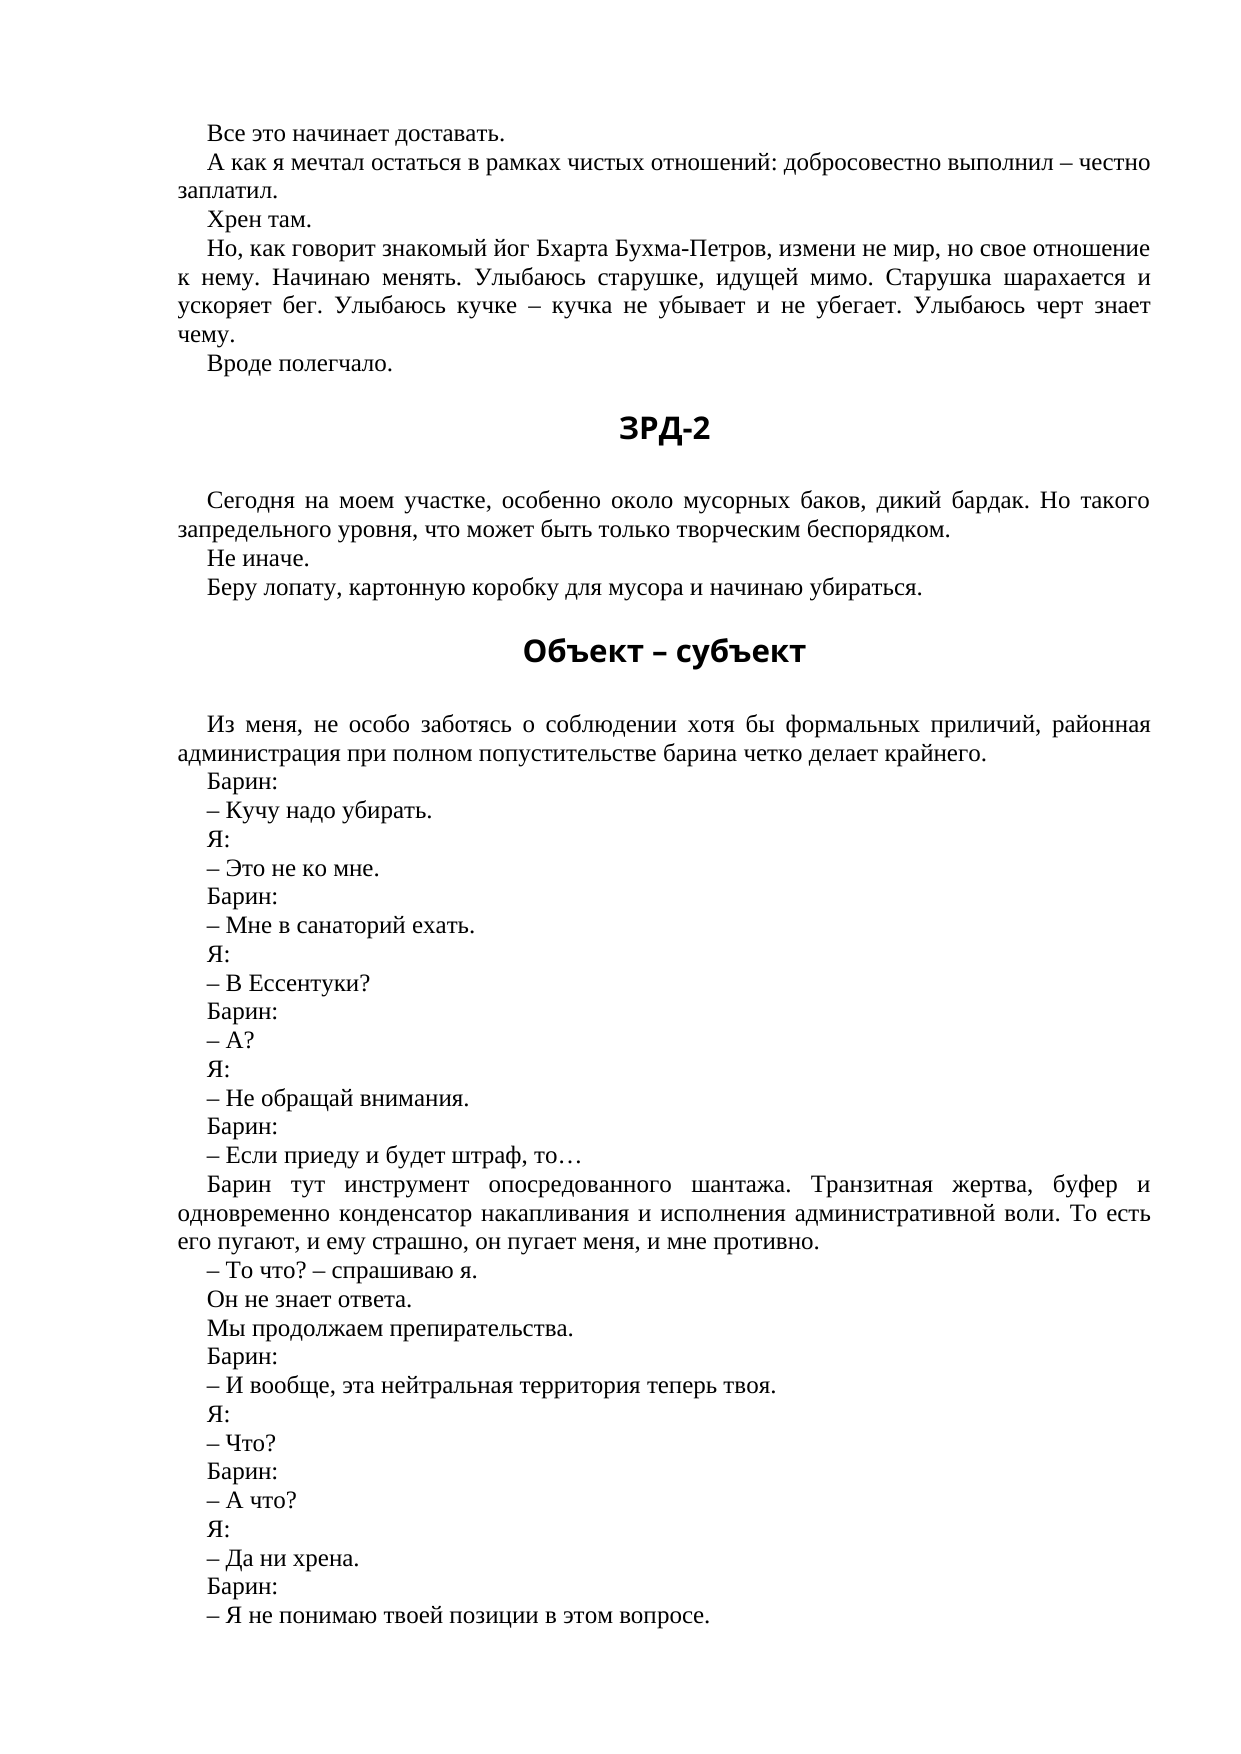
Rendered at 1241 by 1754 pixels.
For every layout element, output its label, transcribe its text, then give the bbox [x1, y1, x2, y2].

text Я: [177, 939, 1152, 968]
text – Это не ко мне. [177, 853, 1152, 881]
text Но, как говорит знакомый йог Бхарта Бухма-Петров, измени не мир, но свое отношение к нему. Начинаю менять. Улыбаюсь старушке, идущей мимо. Старушка шарахается и ускоряет бег. Улыбаюсь кучке – кучка не убывает и не убегает. Улыбаюсь черт знает чему. [177, 233, 1152, 348]
text – Да ни хрена. [177, 1543, 1152, 1571]
text Барин: [177, 1571, 1152, 1600]
text Не иначе. [177, 543, 1152, 572]
text – А что? [177, 1485, 1152, 1514]
text Барин: [177, 881, 1152, 910]
text Все это начинает доставать. [177, 118, 1152, 147]
text – Что? [177, 1428, 1152, 1456]
text Сегодня на моем участке, особенно около мусорных баков, дикий бардак. Но такого запредельного уровня, что может быть только творческим беспорядком. [177, 485, 1152, 543]
text Барин: [177, 1456, 1152, 1485]
text Он не знает ответа. [177, 1284, 1152, 1313]
text Барин: [177, 1111, 1152, 1140]
text Объект – субъект [177, 629, 1152, 672]
text – Если приеду и будет штраф, то… [177, 1140, 1152, 1169]
text – Кучу надо убирать. [177, 795, 1152, 824]
text – Мне в санаторий ехать. [177, 910, 1152, 939]
text Я: [177, 1399, 1152, 1428]
text Барин тут инструмент опосредованного шантажа. Транзитная жертва, буфер и одновременно конденсатор накапливания и исполнения административной воли. То есть его пугают, и ему страшно, он пугает меня, и мне противно. [177, 1169, 1152, 1255]
text – В Ессентуки? [177, 968, 1152, 996]
text – Не обращай внимания. [177, 1083, 1152, 1111]
text Беру лопату, картонную коробку для мусора и начинаю убираться. [177, 572, 1152, 600]
text – И вообще, эта нейтральная территория теперь твоя. [177, 1370, 1152, 1399]
text Мы продолжаем препирательства. [177, 1313, 1152, 1341]
text А как я мечтал остаться в рамках чистых отношений: добросовестно выполнил – честно заплатил. [177, 147, 1152, 204]
text Я: [177, 824, 1152, 853]
text ЗРД-2 [177, 406, 1152, 448]
text – То что? – спрашиваю я. [177, 1255, 1152, 1284]
text – Я не понимаю твоей позиции в этом вопросе. [177, 1600, 1152, 1629]
text Я: [177, 1514, 1152, 1543]
text Барин: [177, 996, 1152, 1025]
text Барин: [177, 766, 1152, 795]
text Хрен там. [177, 204, 1152, 233]
text Барин: [177, 1341, 1152, 1370]
text – А? [177, 1025, 1152, 1054]
text Я: [177, 1054, 1152, 1083]
text Вроде полегчало. [177, 348, 1152, 377]
text Из меня, не особо заботясь о соблюдении хотя бы формальных приличий, районная администрация при полном попустительстве барина четко делает крайнего. [177, 709, 1152, 766]
